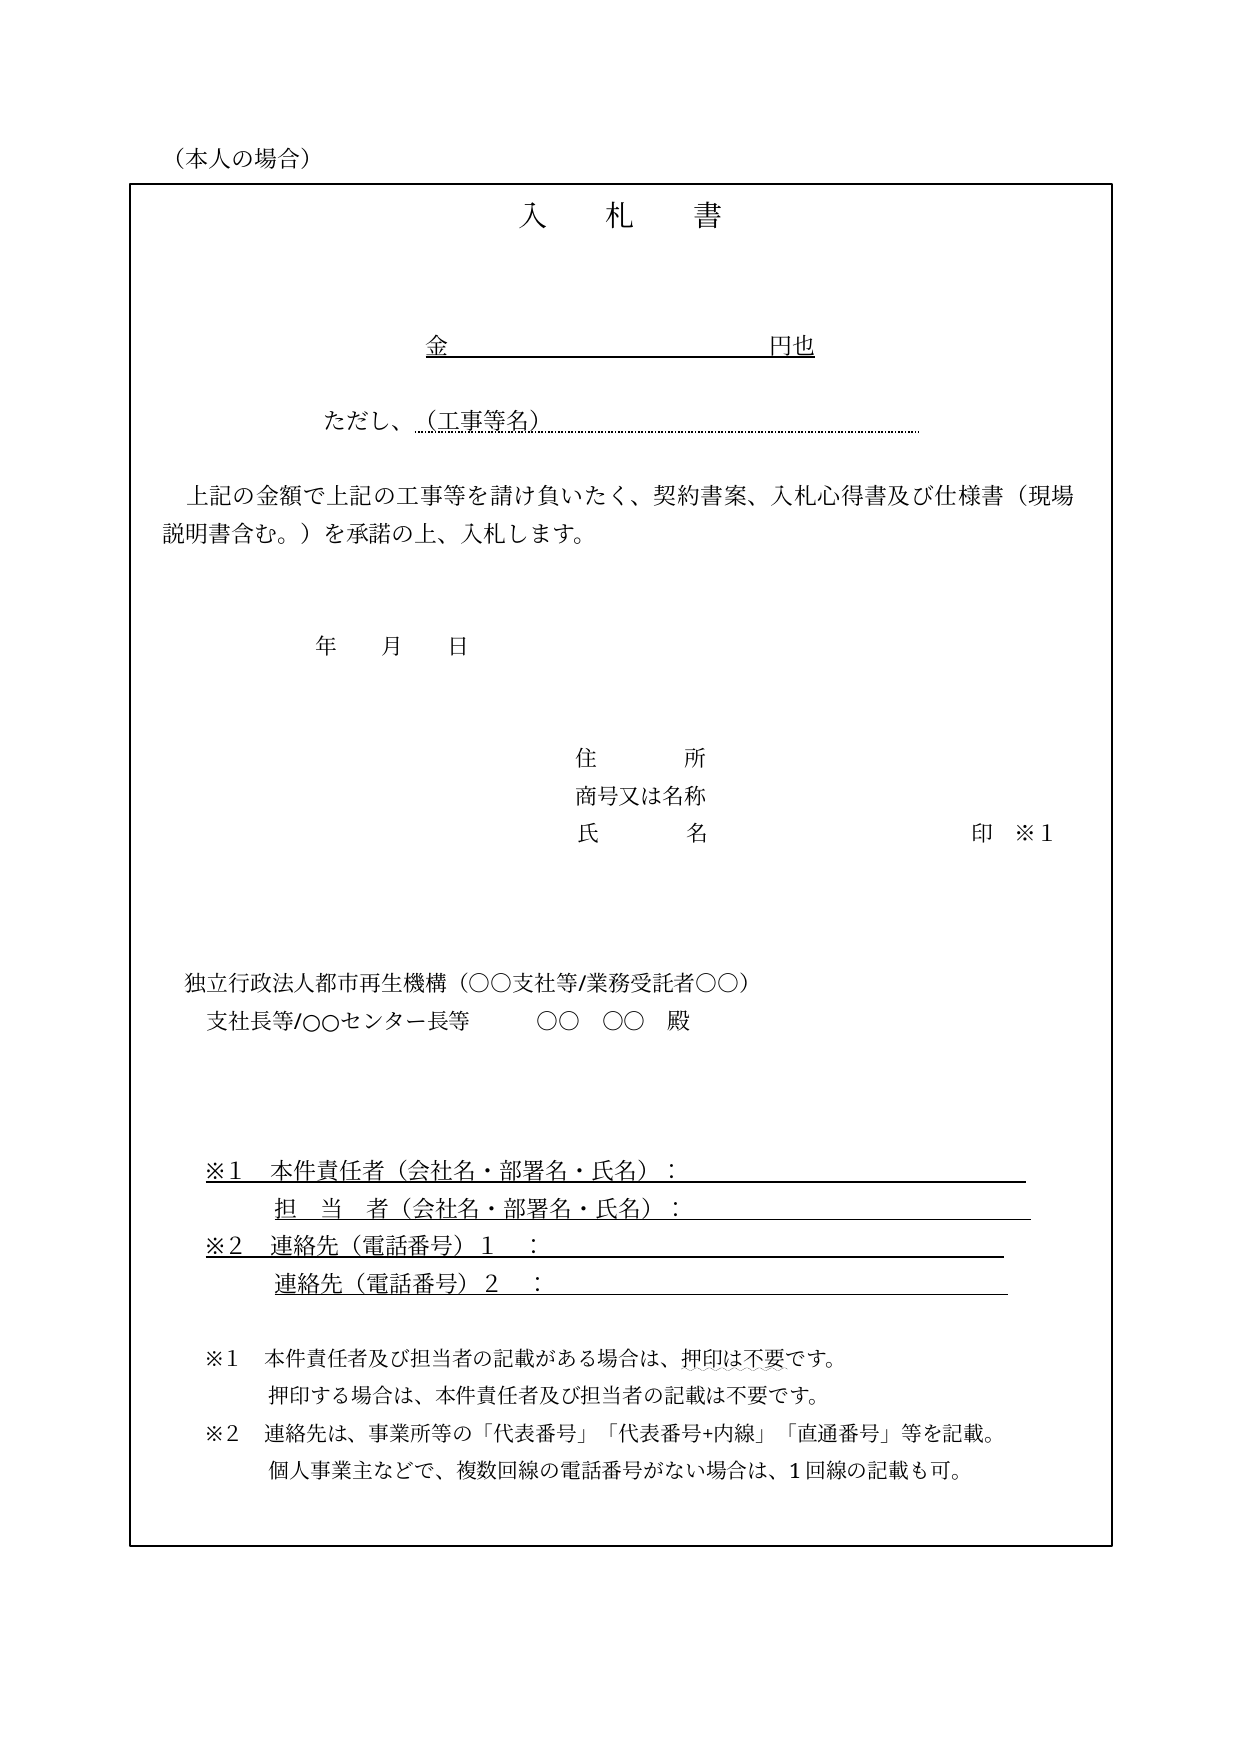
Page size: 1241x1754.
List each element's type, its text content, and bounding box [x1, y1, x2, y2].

text 連絡先（電話番号）２ ： [206, 1263, 1034, 1301]
text 上記の金額で上記の工事等を請け負いたく、契約書案、入札心得書及び仕様書（現場説明書含む。）を承諾の上、入札します。 [162, 476, 1078, 551]
text 住 所 [441, 738, 1078, 776]
text 担 当 者（会社名・部署名・氏名）： [206, 1188, 1034, 1226]
text 年 月 日 [162, 626, 1078, 663]
text ※１ 本件責任者及び担当者の記載がある場合は、押印は不要です。 [206, 1338, 1034, 1376]
text ※２ 連絡先（電話番号）１ ： [206, 1226, 1034, 1263]
text ※２ 連絡先は、事業所等の「代表番号」「代表番号+内線」「直通番号」等を記載。 [206, 1413, 1034, 1451]
text （本人の場合） [162, 138, 1078, 176]
text 氏 名 印 ※１ [162, 813, 1078, 851]
text 支社長等/○○センター長等 ○○ ○○ 殿 [162, 1001, 1078, 1038]
text 独立行政法人都市再生機構（○○支社等/業務受託者○○） [162, 963, 1078, 1001]
subtitle ただし、（工事等名） [162, 401, 1078, 438]
text 個人事業主などで、複数回線の電話番号がない場合は、1回線の記載も可。 [206, 1451, 1078, 1488]
text 入 札 書 [162, 185, 1078, 251]
text 商号又は名称 [441, 776, 1078, 813]
text 金 円也 [162, 326, 1078, 363]
text ※１ 本件責任者（会社名・部署名・氏名）： [206, 1151, 1034, 1188]
text 押印する場合は、本件責任者及び担当者の記載は不要です。 [206, 1376, 1034, 1413]
